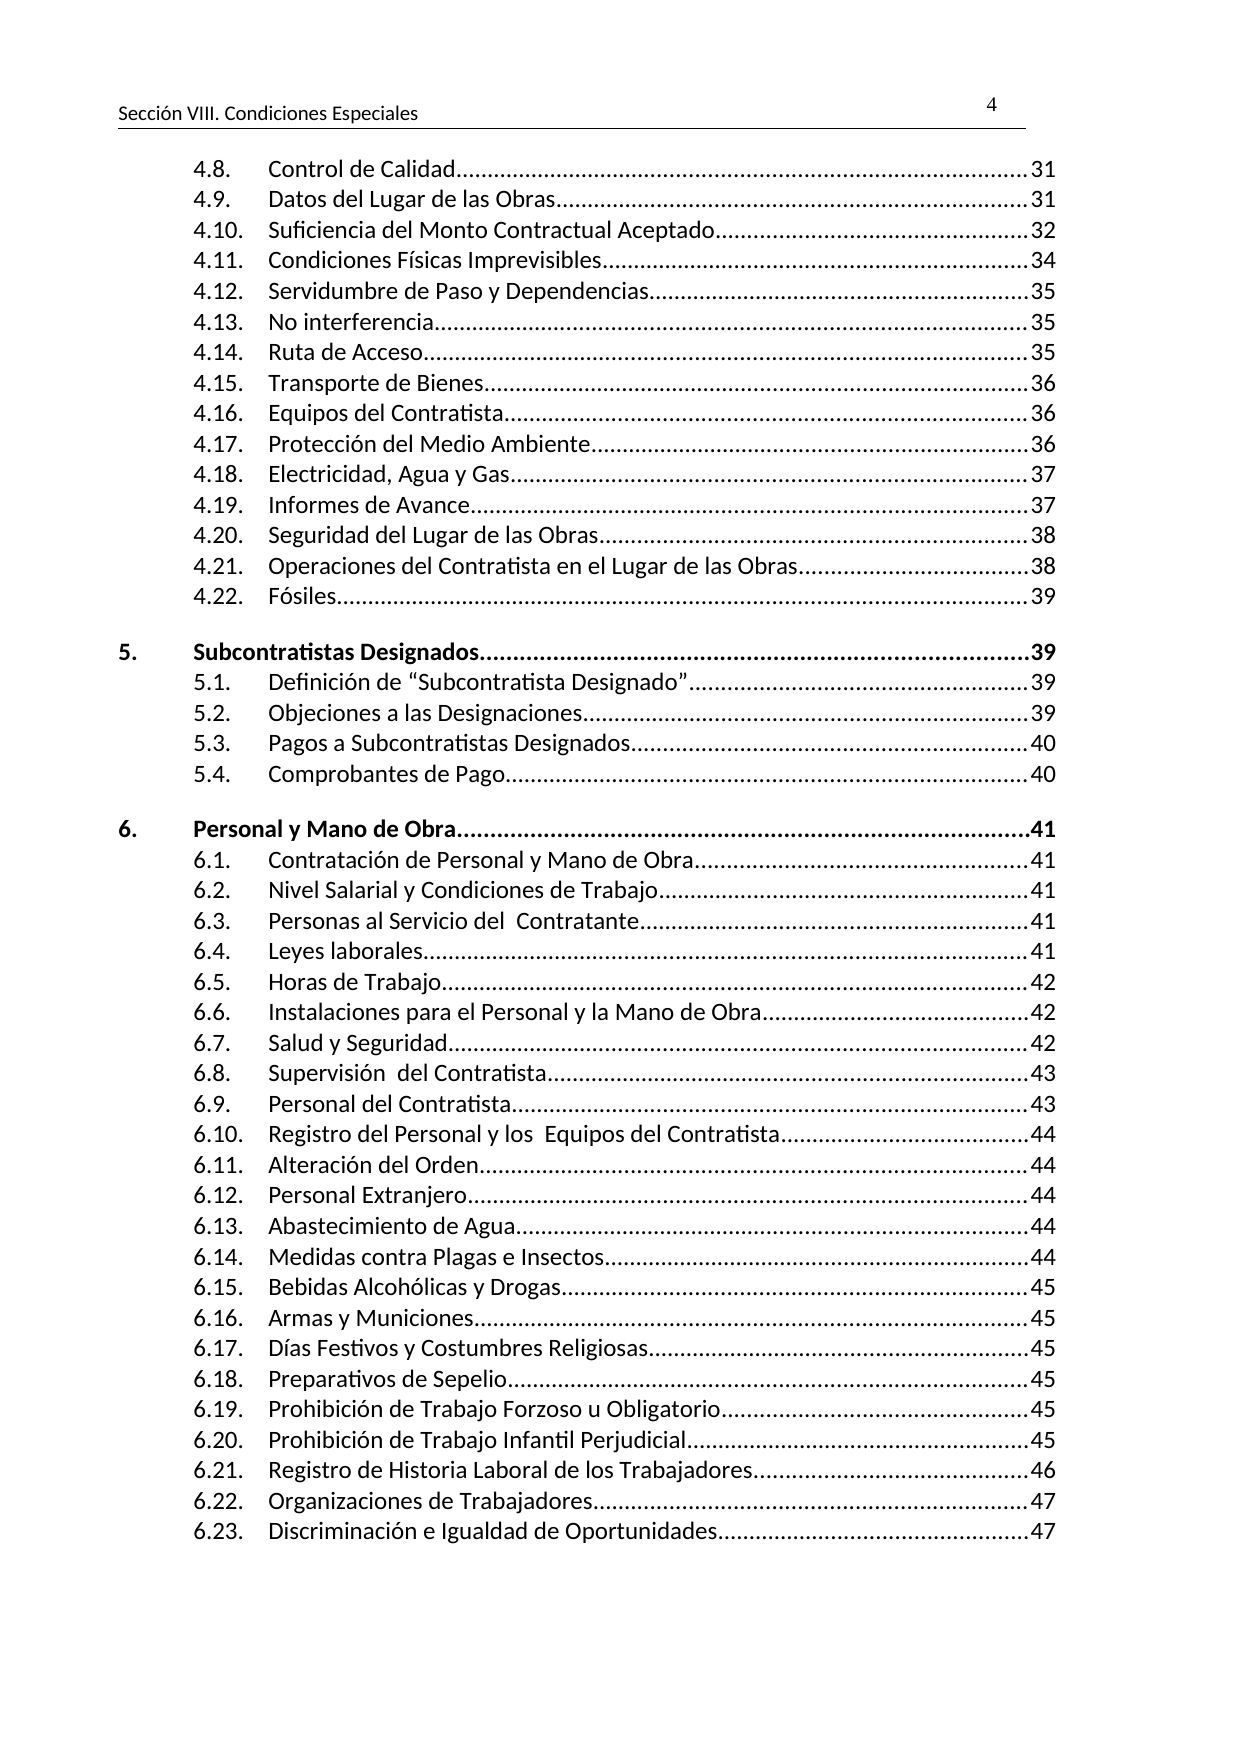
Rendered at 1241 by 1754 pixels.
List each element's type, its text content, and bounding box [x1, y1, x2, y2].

text 5. Subcontratistas Designados 39 [118, 636, 988, 666]
text 6.5. Horas de Trabajo 42 [193, 966, 1063, 997]
text 6.1. Contratación de Personal y Mano de Obra 41 [193, 844, 1063, 874]
text 6.17. Días Festivos y Costumbres Religiosas 45 [193, 1332, 1063, 1363]
text 4.10. Suficiencia del Monto Contractual Aceptado 32 [193, 214, 1063, 244]
text 6.18. Preparativos de Sepelio 45 [193, 1363, 1063, 1393]
text 6.15. Bebidas Alcohólicas y Drogas 45 [193, 1271, 1063, 1302]
text 5.4. Comprobantes de Pago 40 [193, 758, 1063, 788]
text 4.20. Seguridad del Lugar de las Obras 38 [193, 519, 1063, 550]
text 4.8. Control de Calidad 31 [193, 153, 1063, 183]
text 6.2. Nivel Salarial y Condiciones de Trabajo 41 [193, 874, 1063, 905]
text 6.7. Salud y Seguridad 42 [193, 1027, 1063, 1058]
text 4.17. Protección del Medio Ambiente 36 [193, 428, 1063, 458]
text 6.8. Supervisión del Contratista 43 [193, 1058, 1063, 1088]
text 6.10. Registro del Personal y los Equipos del Contratista 44 [193, 1119, 1063, 1149]
text 4.21. Operaciones del Contratista en el Lugar de las Obras 38 [193, 550, 1063, 580]
text 6.19. Prohibición de Trabajo Forzoso u Obligatorio 45 [193, 1393, 1063, 1424]
text 4.9. Datos del Lugar de las Obras 31 [193, 183, 1063, 214]
text 6.21. Registro de Historia Laboral de los Trabajadores 46 [193, 1454, 1063, 1485]
text 6. Personal y Mano de Obra 41 [118, 813, 988, 844]
text 6.4. Leyes laborales 41 [193, 936, 1063, 966]
text 4.22. Fósiles 39 [193, 580, 1063, 611]
text 4.18. Electricidad, Agua y Gas 37 [193, 458, 1063, 489]
text 4.14. Ruta de Acceso 35 [193, 336, 1063, 367]
text 4.12. Servidumbre de Paso y Dependencias 35 [193, 275, 1063, 306]
text 6.9. Personal del Contratista 43 [193, 1088, 1063, 1119]
text 5.2. Objeciones a las Designaciones 39 [193, 697, 1063, 727]
text 4.16. Equipos del Contratista 36 [193, 397, 1063, 428]
text 6.13. Abastecimiento de Agua 44 [193, 1210, 1063, 1241]
text 4.13. No interferencia 35 [193, 306, 1063, 336]
text 6.16. Armas y Municiones 45 [193, 1302, 1063, 1332]
text 6.6. Instalaciones para el Personal y la Mano de Obra 42 [193, 997, 1063, 1027]
text 5.3. Pagos a Subcontratistas Designados 40 [193, 727, 1063, 758]
text 5.1. Definición de “Subcontratista Designado” 39 [193, 666, 1063, 697]
text 6.3. Personas al Servicio del Contratante 41 [193, 905, 1063, 936]
text 4.15. Transporte de Bienes 36 [193, 367, 1063, 397]
text 4.19. Informes de Avance 37 [193, 489, 1063, 519]
text 4.11. Condiciones Físicas Imprevisibles 34 [193, 244, 1063, 275]
text 6.23. Discriminación e Igualdad de Oportunidades 47 [193, 1515, 1063, 1546]
text 6.14. Medidas contra Plagas e Insectos 44 [193, 1241, 1063, 1271]
text 6.12. Personal Extranjero 44 [193, 1180, 1063, 1210]
text 6.11. Alteración del Orden 44 [193, 1149, 1063, 1180]
text 6.20. Prohibición de Trabajo Infantil Perjudicial 45 [193, 1424, 1063, 1454]
text 6.22. Organizaciones de Trabajadores 47 [193, 1485, 1063, 1515]
